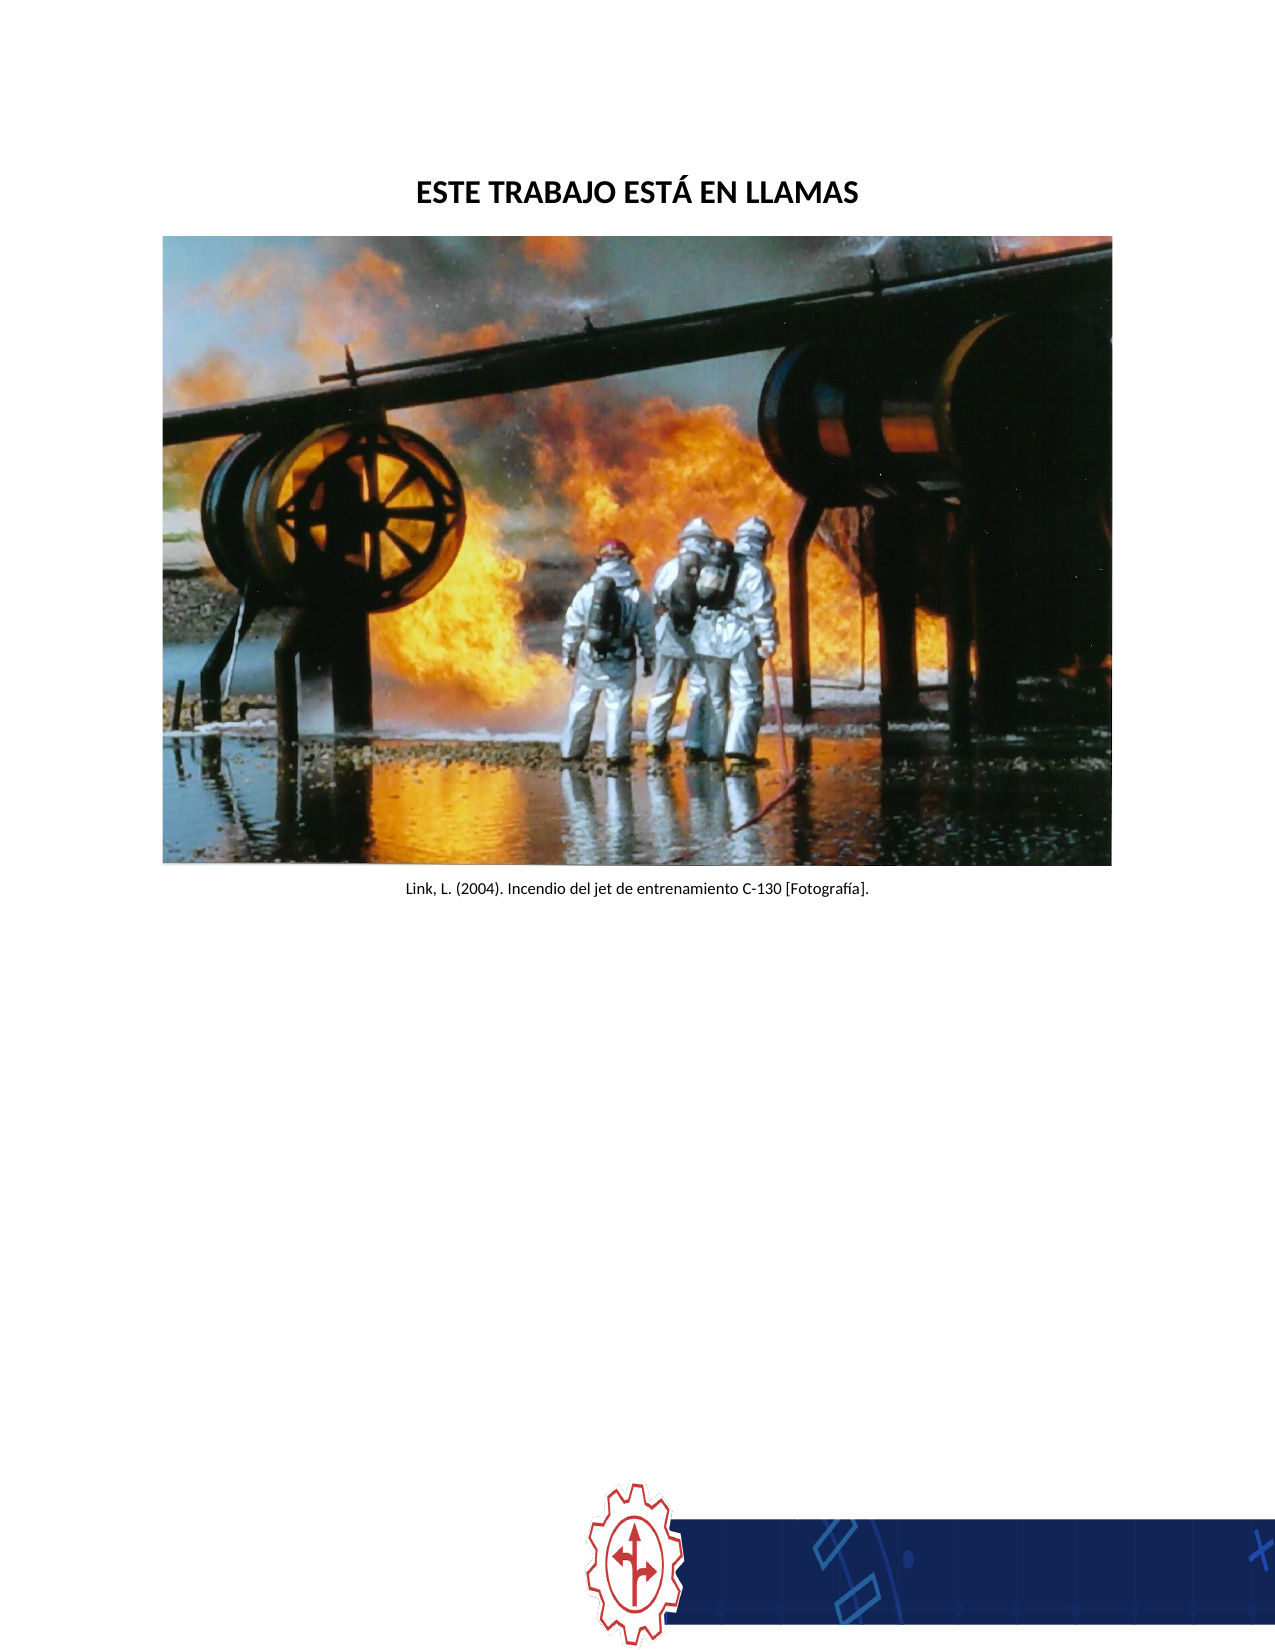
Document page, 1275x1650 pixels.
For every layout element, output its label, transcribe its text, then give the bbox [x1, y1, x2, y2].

picture [162, 236, 1113, 866]
picture [549, 1476, 1275, 1650]
text Link, L. (2004). Incendio del jet de entrenamiento C-130 [Fotografía]. [150, 878, 1125, 898]
title ESTE TRABAJO ESTÁ EN LLAMAS [150, 171, 1125, 212]
